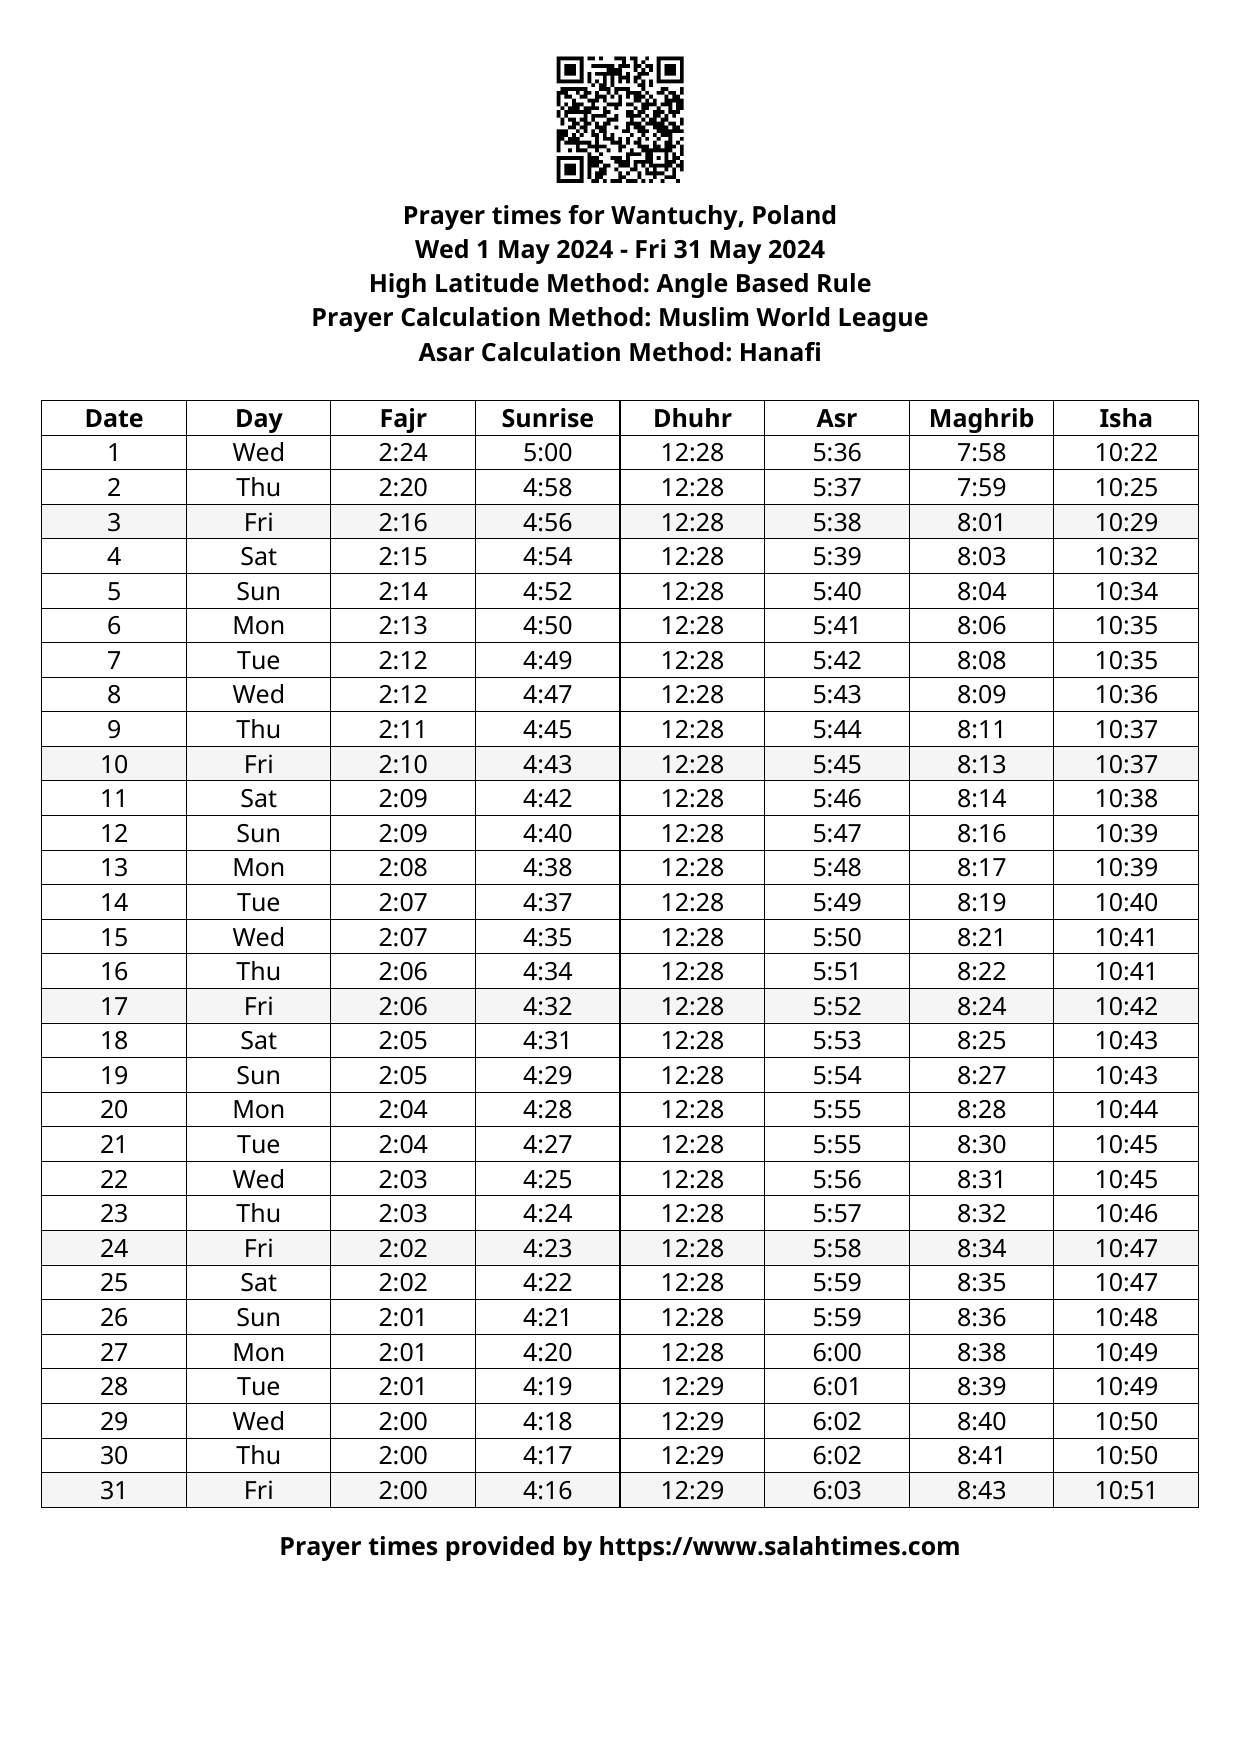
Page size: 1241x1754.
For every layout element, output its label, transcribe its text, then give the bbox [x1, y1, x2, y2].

table_cell 8:17 [910, 851, 1053, 884]
table_cell 12:28 [621, 470, 764, 504]
table_cell 5:43 [765, 678, 909, 711]
table_cell 10:45 [1054, 1162, 1198, 1195]
table_cell 2:10 [331, 747, 475, 780]
table_cell 7:59 [910, 470, 1053, 504]
table_cell 29 [42, 1404, 186, 1437]
table_cell 23 [42, 1196, 186, 1230]
table_cell 30 [42, 1439, 186, 1472]
table_cell 4:50 [476, 609, 619, 642]
table_cell 6 [42, 609, 186, 642]
table_cell Thu [187, 954, 330, 988]
table_cell 13 [42, 851, 186, 884]
table_cell 4:18 [476, 1404, 619, 1437]
table_cell 4:43 [476, 747, 619, 780]
table_cell 8:40 [910, 1404, 1053, 1437]
table_cell Fri [187, 505, 330, 538]
table_cell 28 [42, 1369, 186, 1403]
table_cell 5:00 [476, 436, 619, 469]
table_cell 12:28 [621, 643, 764, 677]
table_cell 12:28 [621, 747, 764, 780]
table_cell 4:25 [476, 1162, 619, 1195]
table_cell 12:28 [621, 851, 764, 884]
table_cell 8:03 [910, 539, 1053, 573]
table_cell 14 [42, 885, 186, 919]
table_cell 12:28 [621, 436, 764, 469]
table_cell 4:58 [476, 470, 619, 504]
table_cell 12:28 [621, 1093, 764, 1126]
table_cell 8:08 [910, 643, 1053, 677]
table_cell 2:12 [331, 678, 475, 711]
table_cell Fri [187, 1473, 330, 1507]
table_cell 12:28 [621, 1335, 764, 1368]
table_cell 17 [42, 989, 186, 1022]
table_cell 10:51 [1054, 1473, 1198, 1507]
table_cell 10:45 [1054, 1127, 1198, 1161]
table_header Isha [1054, 401, 1198, 434]
table_cell 10:32 [1054, 539, 1198, 573]
table_cell 12:28 [621, 1231, 764, 1264]
table_cell 10:35 [1054, 643, 1198, 677]
table_header Asr [765, 401, 909, 434]
table_cell 5:50 [765, 920, 909, 953]
table_cell 2:05 [331, 1058, 475, 1092]
table_cell 5:40 [765, 574, 909, 607]
table_cell 4:32 [476, 989, 619, 1022]
table_cell 5:48 [765, 851, 909, 884]
table_cell 4:52 [476, 574, 619, 607]
table_cell 5:57 [765, 1196, 909, 1230]
table_cell Tue [187, 1127, 330, 1161]
table_cell 4:42 [476, 781, 619, 815]
table_cell 2:12 [331, 643, 475, 677]
table_cell Mon [187, 609, 330, 642]
table_cell Wed [187, 920, 330, 953]
table_cell 5:45 [765, 747, 909, 780]
table_cell 5:56 [765, 1162, 909, 1195]
table_cell 6:01 [765, 1369, 909, 1403]
table_cell 2:24 [331, 436, 475, 469]
table_cell 8:38 [910, 1335, 1053, 1368]
table_cell 5:52 [765, 989, 909, 1022]
table_cell 12:28 [621, 989, 764, 1022]
table_cell 12:28 [621, 920, 764, 953]
table_cell Thu [187, 1439, 330, 1472]
table_cell 10:49 [1054, 1369, 1198, 1403]
table_cell 5:39 [765, 539, 909, 573]
table_cell 4:40 [476, 816, 619, 849]
table_cell 4:23 [476, 1231, 619, 1264]
table_cell 5:41 [765, 609, 909, 642]
table_cell Mon [187, 1335, 330, 1368]
table_cell 8:04 [910, 574, 1053, 607]
table_cell 2:09 [331, 816, 475, 849]
table_cell 10:42 [1054, 989, 1198, 1022]
table_cell 10:44 [1054, 1093, 1198, 1126]
table_cell 5:46 [765, 781, 909, 815]
table_cell 4:17 [476, 1439, 619, 1472]
table_cell 4:37 [476, 885, 619, 919]
table_header Maghrib [910, 401, 1053, 434]
table_cell Sun [187, 574, 330, 607]
table_cell 4:31 [476, 1024, 619, 1057]
table_cell 20 [42, 1093, 186, 1126]
table_cell 5:58 [765, 1231, 909, 1264]
table_cell 2:02 [331, 1231, 475, 1264]
table_cell Fri [187, 989, 330, 1022]
table_cell 4:35 [476, 920, 619, 953]
text Asar Calculation Method: Hanafi [42, 334, 1198, 368]
table_cell 4:47 [476, 678, 619, 711]
table_cell 4:16 [476, 1473, 619, 1507]
table_cell 4:49 [476, 643, 619, 677]
table_header Date [42, 401, 186, 434]
table_cell 8:30 [910, 1127, 1053, 1161]
table_cell 5:38 [765, 505, 909, 538]
table_cell 19 [42, 1058, 186, 1092]
table_cell 10 [42, 747, 186, 780]
table_cell 10:43 [1054, 1024, 1198, 1057]
table_cell 12:28 [621, 678, 764, 711]
table_cell 4 [42, 539, 186, 573]
table_cell 5:42 [765, 643, 909, 677]
table_cell Tue [187, 1369, 330, 1403]
table_cell Sat [187, 539, 330, 573]
table_cell 10:41 [1054, 954, 1198, 988]
table_cell 24 [42, 1231, 186, 1264]
table_cell Wed [187, 1162, 330, 1195]
table_cell 5:59 [765, 1266, 909, 1299]
table_cell 2:13 [331, 609, 475, 642]
table_cell 8:13 [910, 747, 1053, 780]
table_cell 12:28 [621, 885, 764, 919]
table_cell 8:24 [910, 989, 1053, 1022]
table_cell 5:47 [765, 816, 909, 849]
table_cell 4:45 [476, 712, 619, 746]
table_cell 5:59 [765, 1300, 909, 1334]
table_cell 2:15 [331, 539, 475, 573]
table_cell 4:34 [476, 954, 619, 988]
table_cell Sun [187, 1058, 330, 1092]
table_cell 12:28 [621, 1266, 764, 1299]
table_cell 8:25 [910, 1024, 1053, 1057]
table_cell 5:53 [765, 1024, 909, 1057]
table_cell 12:28 [621, 816, 764, 849]
table_cell 5:54 [765, 1058, 909, 1092]
table_cell 10:37 [1054, 712, 1198, 746]
table_cell 8:28 [910, 1093, 1053, 1126]
table_header Fajr [331, 401, 475, 434]
table_cell 2:01 [331, 1335, 475, 1368]
table_cell 31 [42, 1473, 186, 1507]
table_cell 2:00 [331, 1439, 475, 1472]
table_header Dhuhr [621, 401, 764, 434]
table_cell 12:28 [621, 1196, 764, 1230]
table_cell Mon [187, 1093, 330, 1126]
table_cell Sat [187, 781, 330, 815]
text Prayer Calculation Method: Muslim World League [42, 300, 1198, 334]
table_cell 10:50 [1054, 1439, 1198, 1472]
table_cell 12:29 [621, 1473, 764, 1507]
table_cell 10:22 [1054, 436, 1198, 469]
table_cell 25 [42, 1266, 186, 1299]
table_cell Wed [187, 678, 330, 711]
table_cell 2:11 [331, 712, 475, 746]
table_cell Tue [187, 885, 330, 919]
table_cell 6:00 [765, 1335, 909, 1368]
table_cell 4:54 [476, 539, 619, 573]
table_cell 10:43 [1054, 1058, 1198, 1092]
table_cell 2:01 [331, 1300, 475, 1334]
table_cell Sun [187, 1300, 330, 1334]
table_cell 10:48 [1054, 1300, 1198, 1334]
table_cell 2:20 [331, 470, 475, 504]
table_cell Mon [187, 851, 330, 884]
table_cell 4:21 [476, 1300, 619, 1334]
table_cell 2:04 [331, 1127, 475, 1161]
table_cell 10:49 [1054, 1335, 1198, 1368]
table_cell 2:06 [331, 989, 475, 1022]
table_cell 12:28 [621, 712, 764, 746]
table_cell 12 [42, 816, 186, 849]
table_cell 4:24 [476, 1196, 619, 1230]
table_cell 8:22 [910, 954, 1053, 988]
table_cell 4:22 [476, 1266, 619, 1299]
table_cell 12:28 [621, 539, 764, 573]
table_cell 4:19 [476, 1369, 619, 1403]
table_cell 8:01 [910, 505, 1053, 538]
table_cell 2:05 [331, 1024, 475, 1057]
table_cell 10:34 [1054, 574, 1198, 607]
table_cell 2:07 [331, 920, 475, 953]
table_cell 5 [42, 574, 186, 607]
table_cell 2:01 [331, 1369, 475, 1403]
table_cell 6:03 [765, 1473, 909, 1507]
table_cell 8:19 [910, 885, 1053, 919]
table_cell 8 [42, 678, 186, 711]
table_cell Thu [187, 470, 330, 504]
table_cell 12:28 [621, 954, 764, 988]
table_cell 2:03 [331, 1162, 475, 1195]
table_cell 12:28 [621, 781, 764, 815]
table_cell 10:40 [1054, 885, 1198, 919]
table_cell 10:35 [1054, 609, 1198, 642]
table_cell 4:29 [476, 1058, 619, 1092]
picture [542, 41, 699, 198]
table_cell 8:36 [910, 1300, 1053, 1334]
table_cell 12:28 [621, 1058, 764, 1092]
table_cell 12:28 [621, 609, 764, 642]
table_cell 4:28 [476, 1093, 619, 1126]
table_cell 8:39 [910, 1369, 1053, 1403]
table_cell 16 [42, 954, 186, 988]
table_cell 8:35 [910, 1266, 1053, 1299]
table_cell 5:49 [765, 885, 909, 919]
table_cell 8:11 [910, 712, 1053, 746]
table_cell 22 [42, 1162, 186, 1195]
table_cell 8:43 [910, 1473, 1053, 1507]
table_cell 10:47 [1054, 1266, 1198, 1299]
table_cell 2:00 [331, 1473, 475, 1507]
text High Latitude Method: Angle Based Rule [42, 266, 1198, 300]
table_cell 21 [42, 1127, 186, 1161]
table_cell 12:28 [621, 1300, 764, 1334]
table_cell 8:16 [910, 816, 1053, 849]
table_cell 10:37 [1054, 747, 1198, 780]
table_header Sunrise [476, 401, 619, 434]
table_cell 4:56 [476, 505, 619, 538]
table_cell 4:20 [476, 1335, 619, 1368]
table_cell 12:29 [621, 1404, 764, 1437]
table_cell 10:39 [1054, 851, 1198, 884]
table_cell 5:55 [765, 1127, 909, 1161]
table_cell 12:29 [621, 1369, 764, 1403]
table_cell 8:41 [910, 1439, 1053, 1472]
table_cell 8:06 [910, 609, 1053, 642]
table_cell 5:44 [765, 712, 909, 746]
table_cell 5:51 [765, 954, 909, 988]
table_cell 8:21 [910, 920, 1053, 953]
table_cell 2:02 [331, 1266, 475, 1299]
table_cell 7:58 [910, 436, 1053, 469]
table_cell 10:39 [1054, 816, 1198, 849]
table_cell 11 [42, 781, 186, 815]
table_cell 12:29 [621, 1439, 764, 1472]
table_cell Sat [187, 1266, 330, 1299]
table_cell 12:28 [621, 1162, 764, 1195]
table_cell 26 [42, 1300, 186, 1334]
text Prayer times provided by https://www.salahtimes.com [42, 1528, 1198, 1563]
table_cell 18 [42, 1024, 186, 1057]
table_cell 2:14 [331, 574, 475, 607]
table_cell 10:41 [1054, 920, 1198, 953]
table_cell 10:46 [1054, 1196, 1198, 1230]
table_cell 10:29 [1054, 505, 1198, 538]
table_cell 10:36 [1054, 678, 1198, 711]
table_cell 10:47 [1054, 1231, 1198, 1264]
table_cell 4:27 [476, 1127, 619, 1161]
text Wed 1 May 2024 - Fri 31 May 2024 [42, 232, 1198, 266]
table_cell 10:38 [1054, 781, 1198, 815]
table_cell 12:28 [621, 574, 764, 607]
table_cell 8:27 [910, 1058, 1053, 1092]
table_cell 12:28 [621, 1024, 764, 1057]
table_cell 6:02 [765, 1439, 909, 1472]
table_cell 8:14 [910, 781, 1053, 815]
table_cell Fri [187, 747, 330, 780]
table_header Day [187, 401, 330, 434]
table_cell Wed [187, 436, 330, 469]
table_cell 2 [42, 470, 186, 504]
table_cell 2:07 [331, 885, 475, 919]
table_cell 2:04 [331, 1093, 475, 1126]
table_cell 1 [42, 436, 186, 469]
table_cell 4:38 [476, 851, 619, 884]
table_cell 10:50 [1054, 1404, 1198, 1437]
table_cell 2:06 [331, 954, 475, 988]
table_cell 7 [42, 643, 186, 677]
table_cell 8:34 [910, 1231, 1053, 1264]
table_cell Sun [187, 816, 330, 849]
table_cell 10:25 [1054, 470, 1198, 504]
table_cell Wed [187, 1404, 330, 1437]
table_cell 2:03 [331, 1196, 475, 1230]
table_cell Thu [187, 712, 330, 746]
table_cell 5:36 [765, 436, 909, 469]
table_cell 27 [42, 1335, 186, 1368]
table_cell Fri [187, 1231, 330, 1264]
table_cell 8:09 [910, 678, 1053, 711]
table_cell 9 [42, 712, 186, 746]
table_cell 12:28 [621, 1127, 764, 1161]
table_cell 6:02 [765, 1404, 909, 1437]
table_cell 12:28 [621, 505, 764, 538]
table_cell Sat [187, 1024, 330, 1057]
table_cell 8:31 [910, 1162, 1053, 1195]
table_cell 3 [42, 505, 186, 538]
table_cell 2:09 [331, 781, 475, 815]
table_cell 5:37 [765, 470, 909, 504]
table_cell 8:32 [910, 1196, 1053, 1230]
text Prayer times for Wantuchy, Poland [42, 198, 1198, 232]
table_cell Tue [187, 643, 330, 677]
table_cell 2:00 [331, 1404, 475, 1437]
table_cell 2:16 [331, 505, 475, 538]
table_cell 2:08 [331, 851, 475, 884]
table_cell 5:55 [765, 1093, 909, 1126]
table_cell 15 [42, 920, 186, 953]
table_cell Thu [187, 1196, 330, 1230]
